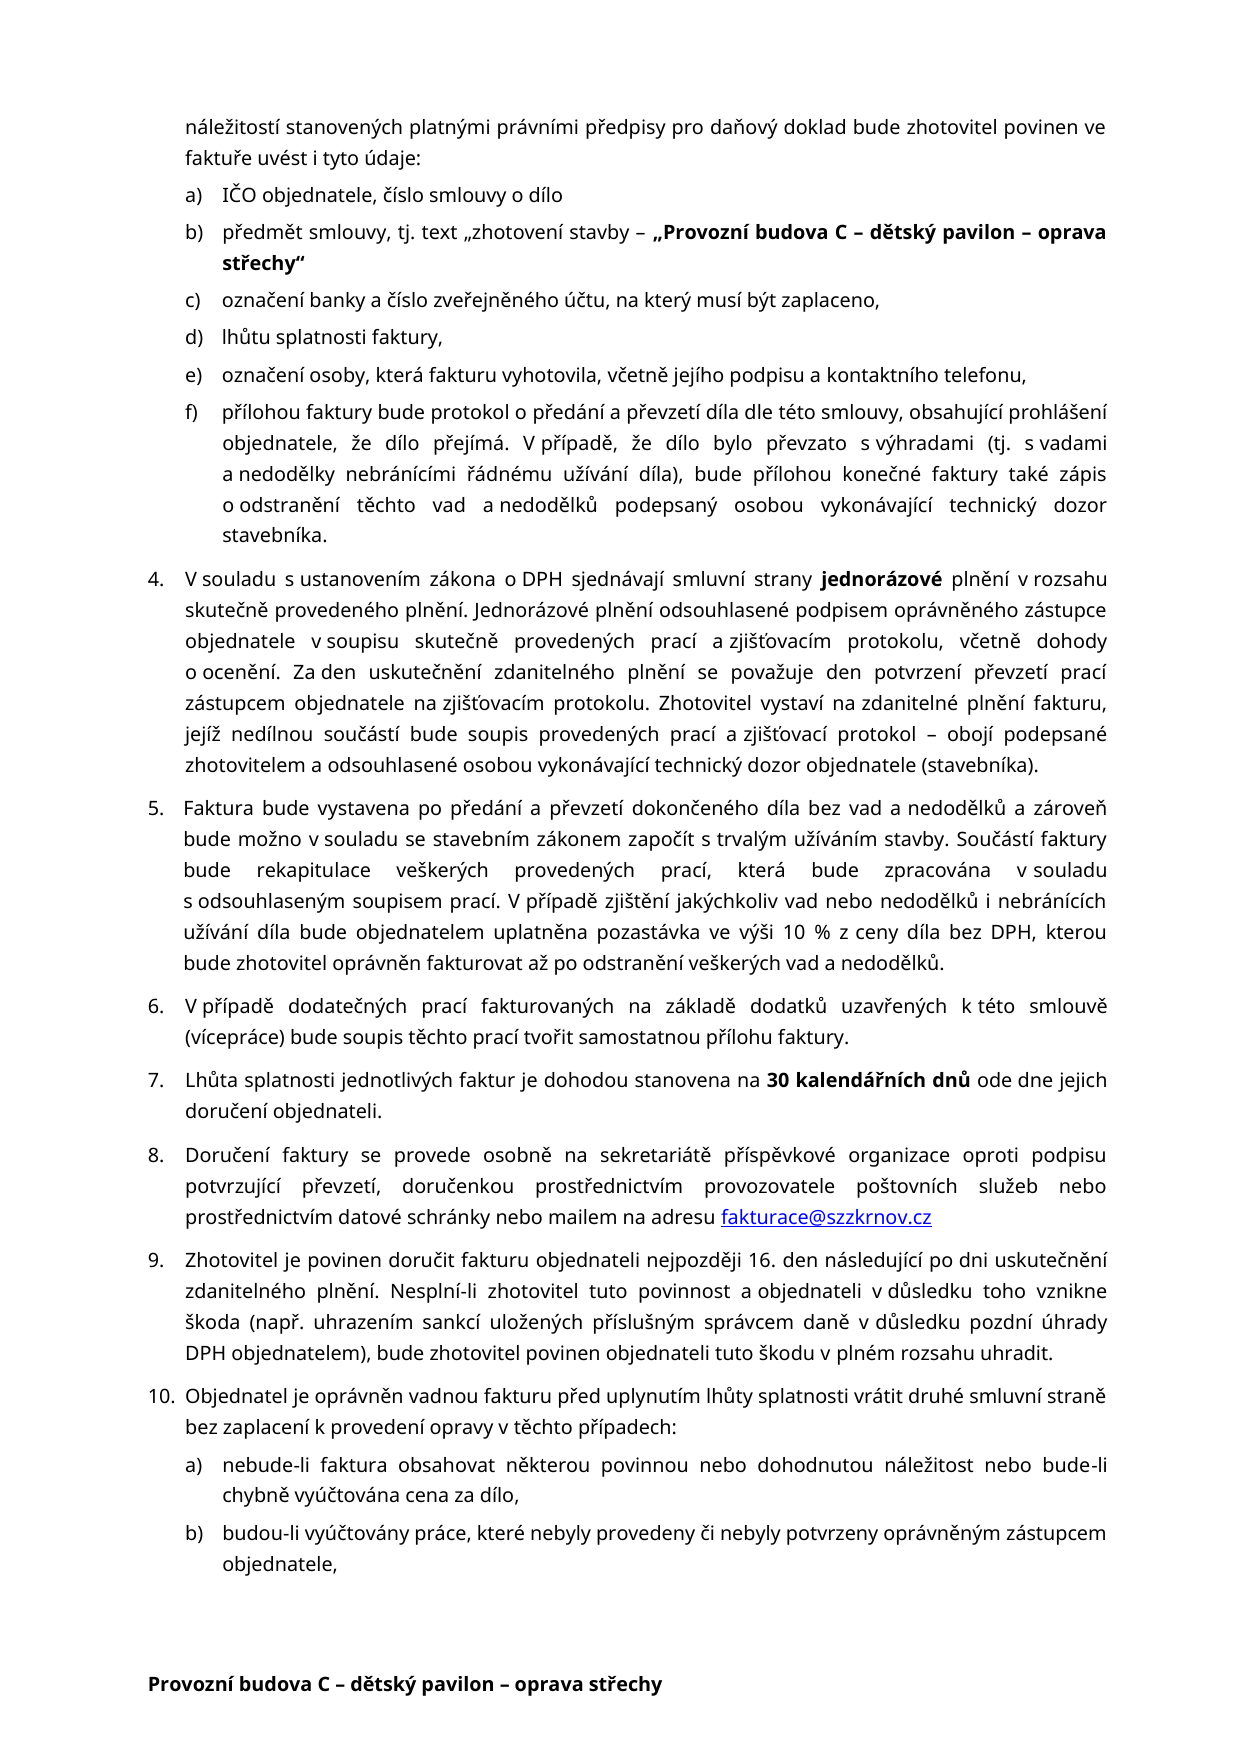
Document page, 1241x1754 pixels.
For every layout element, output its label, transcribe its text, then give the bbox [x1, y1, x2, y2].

list Doručení faktury se provede osobně na sekretariátě příspěvkové organizace oproti podpisu potvrzující převzetí, doručenkou prostřednictvím provozovatele poštovních služeb nebo prostřednictvím datové schránky nebo mailem na adresu fakturace@szzkrnov.cz [148, 1141, 1107, 1230]
list Objednatel je oprávněn vadnou fakturu před uplynutím lhůty splatnosti vrátit druhé smluvní straně bez zaplacení k provedení opravy v těchto případech: [148, 1383, 1107, 1441]
list přílohou faktury bude protokol o předání a převzetí díla dle této smlouvy, obsahující prohlášení objednatele, že dílo přejímá. V případě, že dílo bylo převzato s výhradami (tj. s vadami a nedodělky nebránícími řádnému užívání díla), bude přílohou konečné faktury také zápis o odstranění těchto vad a nedodělků podepsaný osobou vykonávající technický dozor stavebníka. [185, 398, 1107, 549]
list Zhotovitel je povinen doručit fakturu objednateli nejpozději 16. den následující po dni uskutečnění zdanitelného plnění. Nesplní-li zhotovitel tuto povinnost a objednateli v důsledku toho vznikne škoda (např. uhrazením sankcí uložených příslušným správcem daně v důsledku pozdní úhrady DPH objednatelem), bude zhotovitel povinen objednateli tuto škodu v plném rozsahu uhradit. [148, 1246, 1107, 1366]
list V případě dodatečných prací fakturovaných na základě dodatků uzavřených k této smlouvě (vícepráce) bude soupis těchto prací tvořit samostatnou přílohu faktury. [148, 992, 1107, 1050]
list budou-li vyúčtovány práce, které nebyly provedeny či nebyly potvrzeny oprávněným zástupcem objednatele, [185, 1519, 1107, 1577]
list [148, 113, 1107, 171]
list předmět smlouvy, tj. text „zhotovení stavby – „Provozní budova C – dětský pavilon – oprava střechy“ [185, 218, 1107, 276]
list lhůtu splatnosti faktury, [185, 324, 1107, 351]
list označení osoby, která fakturu vyhotovila, včetně jejího podpisu a kontaktního telefonu, [185, 361, 1107, 388]
list označení banky a číslo zveřejněného účtu, na který musí být zaplaceno, [185, 286, 1107, 313]
list V souladu s ustanovením zákona o DPH sjednávají smluvní strany jednorázové plnění v rozsahu skutečně provedeného plnění. Jednorázové plnění odsouhlasené podpisem oprávněného zástupce objednatele v soupisu skutečně provedených prací a zjišťovacím protokolu, včetně dohody o ocenění. Za den uskutečnění zdanitelného plnění se považuje den potvrzení převzetí prací zástupcem objednatele na zjišťovacím protokolu. Zhotovitel vystaví na zdanitelné plnění fakturu, jejíž nedílnou součástí bude soupis provedených prací a zjišťovací protokol – obojí podepsané zhotovitelem a odsouhlasené osobou vykonávající technický dozor objednatele (stavebníka). [148, 565, 1107, 778]
list IČO objednatele, číslo smlouvy o dílo [185, 181, 1107, 208]
list Faktura bude vystavena po předání a převzetí dokončeného díla bez vad a nedodělků a zároveň bude možno v souladu se stavebním zákonem započít s trvalým užíváním stavby. Součástí faktury bude rekapitulace veškerých provedených prací, která bude zpracována v souladu s odsouhlaseným soupisem prací. V případě zjištění jakýchkoliv vad nebo nedodělků i nebránících užívání díla bude objednatelem uplatněna pozastávka ve výši 10 % z ceny díla bez DPH, kterou bude zhotovitel oprávněn fakturovat až po odstranění veškerých vad a nedodělků. [148, 794, 1107, 976]
list Lhůta splatnosti jednotlivých faktur je dohodou stanovena na 30 kalendářních dnů ode dne jejich doručení objednateli. [148, 1067, 1107, 1125]
list nebude-li faktura obsahovat některou povinnou nebo dohodnutou náležitost nebo bude-li chybně vyúčtována cena za dílo, [185, 1451, 1107, 1509]
